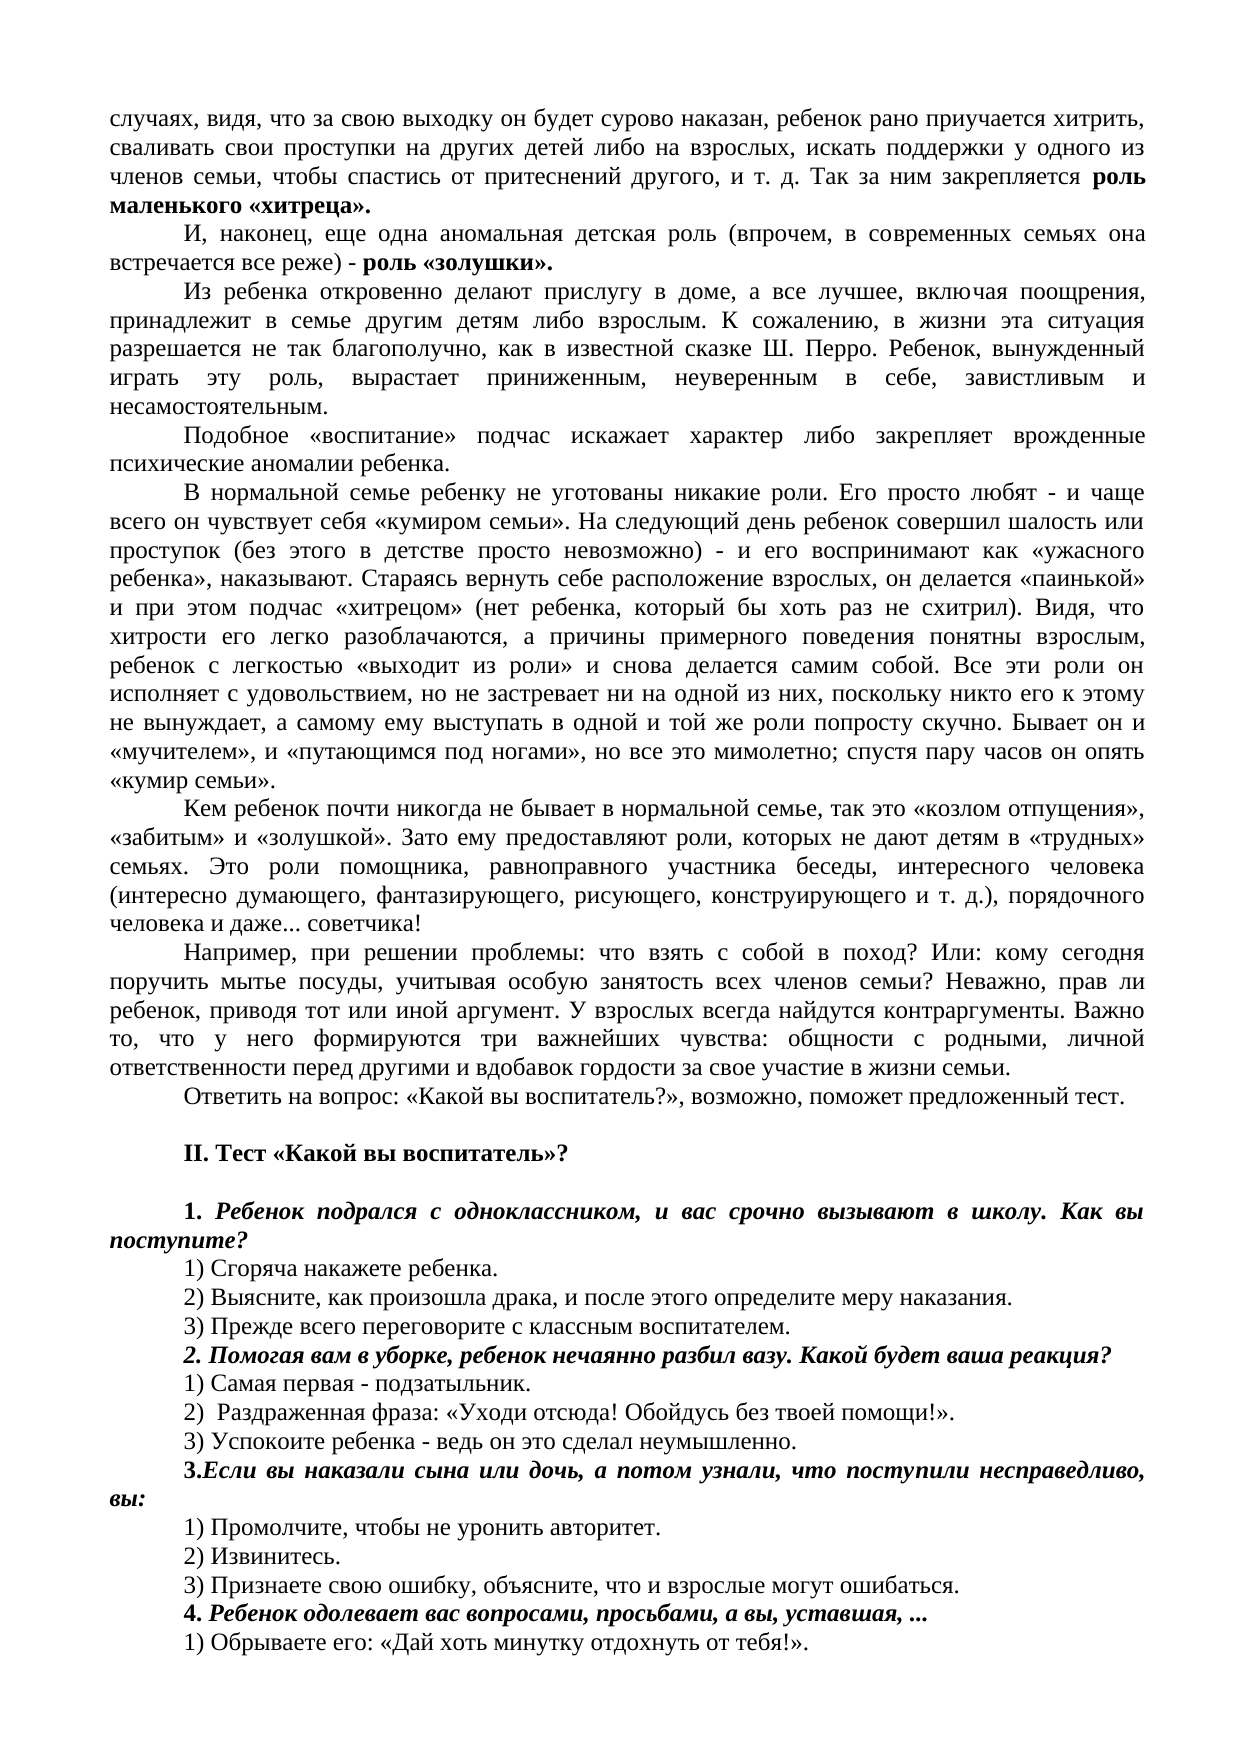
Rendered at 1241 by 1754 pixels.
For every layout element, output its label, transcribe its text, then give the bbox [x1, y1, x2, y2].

text 1) Самая первая - подзатыльник. [109, 1368, 1146, 1397]
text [109, 103, 1146, 218]
text 2. Помогая вам в уборке, ребенок нечаянно разбил вазу. Какой будет ваша реакция? [109, 1340, 1146, 1368]
text И, наконец, еще одна аномальная детская роль (впрочем, в современных семьях она встречается все реже) - роль «золушки». [109, 218, 1146, 276]
text 3) Успокоите ребенка - ведь он это сделал неумышленно. [109, 1426, 1146, 1455]
text В нормальной семье ребенку не уготованы никакие роли. Его просто любят - и чаще всего он чувствует себя «кумиром семьи». На следующий день ребенок совершил шалость или проступок (без этого в детстве просто невозможно) - и его воспринимают как «ужасного ребенка», наказывают. Стараясь вернуть себе расположение взрослых, он делается «паинькой» и при этом подчас «хитрецом» (нет ребенка, который бы хоть раз не схитрил). Видя, что хитрости его легко разоблачаются, а причины примерного поведения понятны взрослым, ребенок с легкостью «выходит из роли» и снова делается самим собой. Все эти роли он исполняет с удовольствием, но не застревает ни на одной из них, поскольку никто его к этому не вынуждает, а самому ему выступать в одной и той же роли попросту скучно. Бывает он и «мучителем», и «путающимся под ногами», но все это мимолетно; спустя пару часов он опять «кумир семьи». [109, 477, 1146, 793]
text Кем ребенок почти никогда не бывает в нормальной семье, так это «козлом отпущения», «забитым» и «золушкой». Зато ему предоставляют роли, которых не дают детям в «трудных» семьях. Это роли помощника, равноправного участника беседы, интересного человека (интересно думающего, фантазирующего, рисующего, конструирующего и т. д.), порядочного человека и даже... советчика! [109, 793, 1146, 937]
text 1) Обрываете его: «Дай хоть минутку отдохнуть от тебя!». [109, 1627, 1146, 1656]
text 2) Извинитесь. [109, 1541, 1146, 1570]
text 1. Ребенок подрался с одноклассником, и вас срочно вызывают в школу. Как вы поступите? [109, 1196, 1146, 1253]
text 2) Выясните, как произошла драка, и после этого определите меру наказания. [109, 1282, 1146, 1311]
text Подобное «воспитание» подчас искажает характер либо закрепляет врожденные психические аномалии ребенка. [109, 420, 1146, 477]
text II. Тест «Какой вы воспитатель»? [109, 1138, 1146, 1167]
text Например, при решении проблемы: что взять с собой в поход? Или: кому сегодня поручить мытье посуды, учитывая особую занятость всех членов семьи? Неважно, прав ли ребенок, приводя тот или иной аргумент. У взрослых всегда найдутся контраргументы. Важно то, что у него формируются три важнейших чувства: общности с родными, личной ответственности перед другими и вдобавок гордости за свое участие в жизни семьи. [109, 937, 1146, 1081]
text 3.Если вы наказали сына или дочь, а потом узнали, что поступили несправедливо, вы: [109, 1455, 1146, 1512]
text Ответить на вопрос: «Какой вы воспитатель?», возможно, поможет предложенный тест. [109, 1081, 1146, 1110]
text 1) Сгоряча накажете ребенка. [109, 1253, 1146, 1282]
text 4. Ребенок одолевает вас вопросами, просьбами, а вы, уставшая, ... [109, 1598, 1146, 1627]
text 3) Прежде всего переговорите с классным воспитателем. [109, 1311, 1146, 1340]
text 3) Признаете свою ошибку, объясните, что и взрослые могут ошибаться. [109, 1570, 1146, 1598]
text 1) Промолчите, чтобы не уронить авторитет. [109, 1512, 1146, 1541]
text 2) Раздраженная фраза: «Уходи отсюда! Обойдусь без твоей помощи!». [109, 1397, 1146, 1426]
text Из ребенка откровенно делают прислугу в доме, а все лучшее, включая поощрения, принадлежит в семье другим детям либо взрослым. К сожалению, в жизни эта ситуация разрешается не так благополучно, как в известной сказке Ш. Перро. Ребенок, вынужденный играть эту роль, вырастает приниженным, неуверенным в себе, завистливым и несамостоятельным. [109, 276, 1146, 420]
